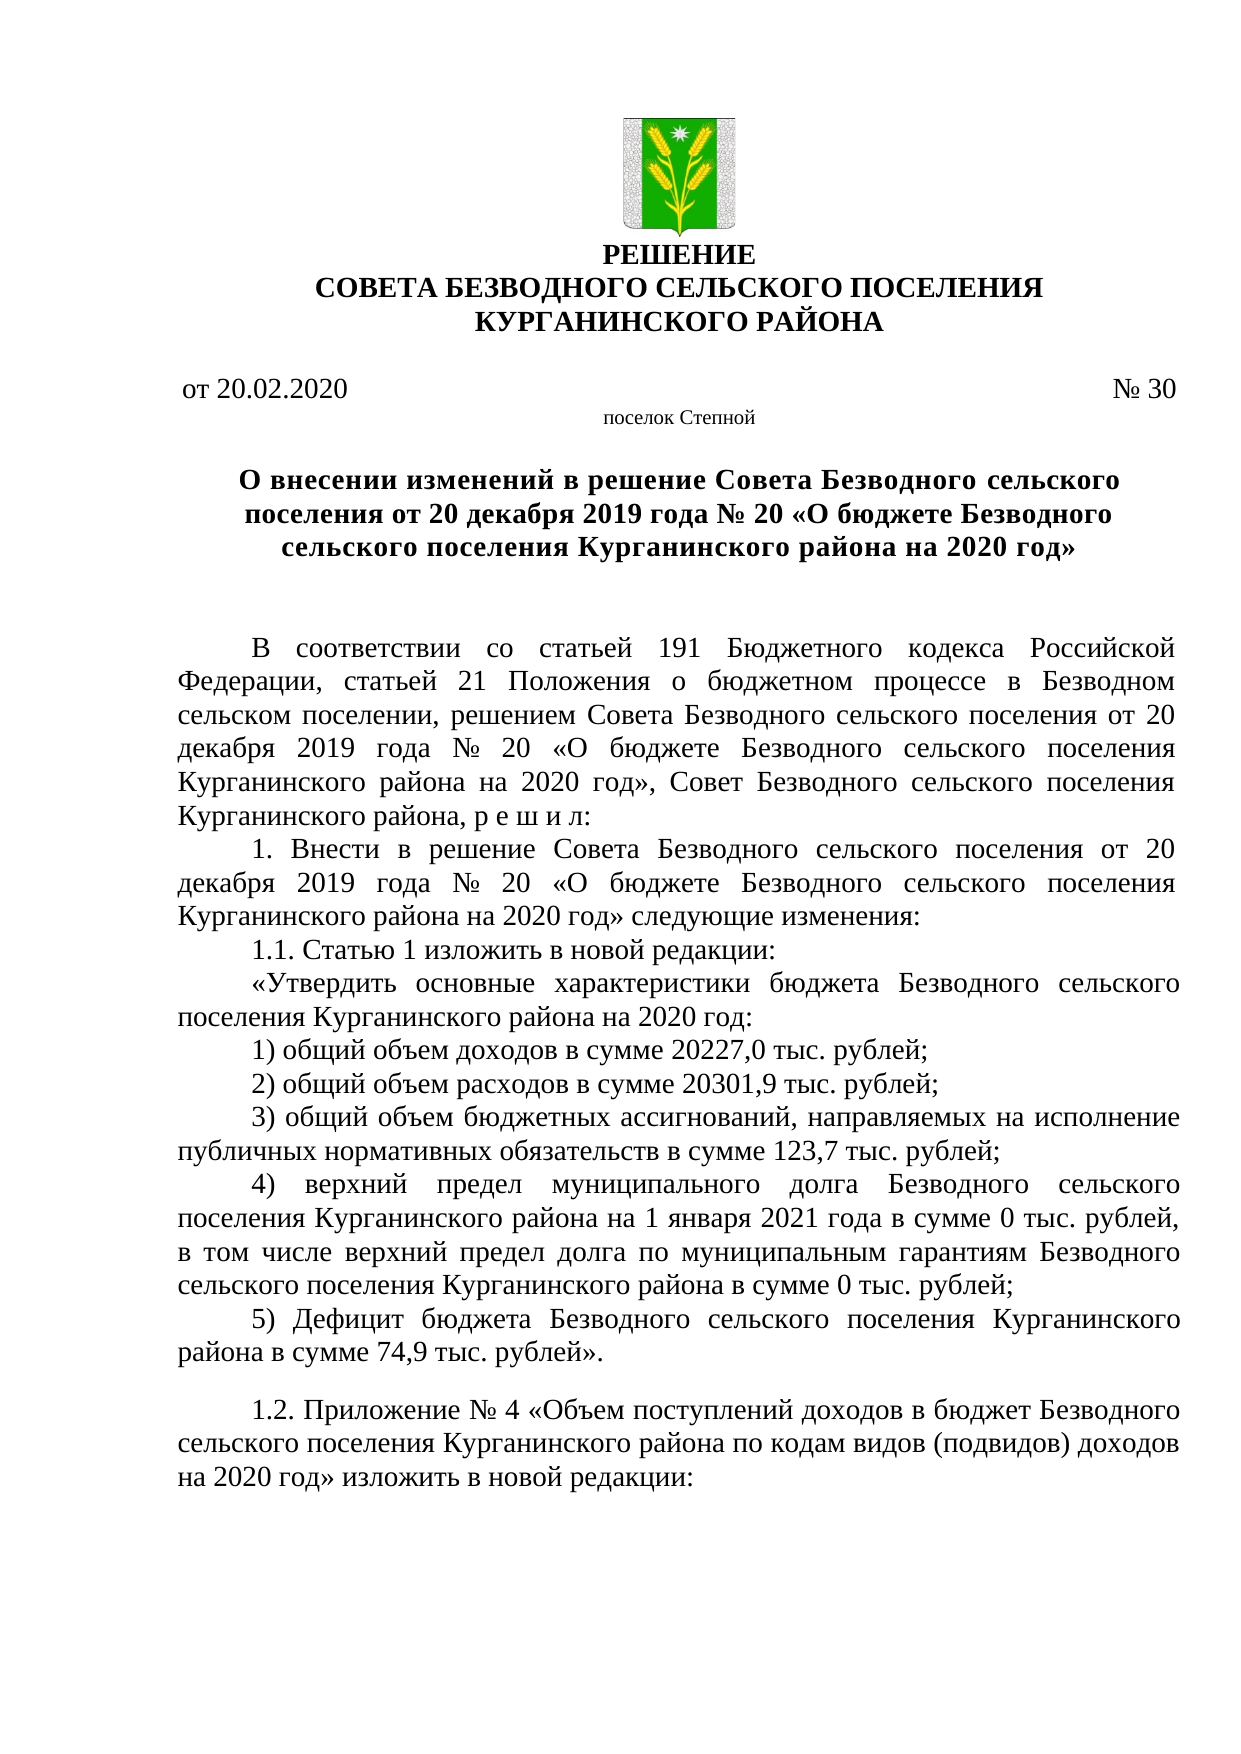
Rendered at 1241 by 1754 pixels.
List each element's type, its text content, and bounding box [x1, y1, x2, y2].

text О внесении изменений в решение Совета Безводного сельского поселения от 20 декабря 2019 года № 20 «О бюджете Безводного сельского поселения Курганинского района на 2020 год» [177, 462, 1181, 563]
text 1.2. Приложение № 4 «Объем поступлений доходов в бюджет Безводного сельского поселения Курганинского района по кодам видов (подвидов) доходов на 2020 год» изложить в новой редакции: [177, 1392, 1181, 1492]
text РЕШЕНИЕ [177, 237, 1181, 270]
text В соответствии со статьей 191 Бюджетного кодекса Российской Федерации, статьей 21 Положения о бюджетном процессе в Безводном сельском поселении, решением Совета Безводного сельского поселения от 20 декабря 2019 года № 20 «О бюджете Безводного сельского поселения Курганинского района на 2020 год», Совет Безводного сельского поселения Курганинского района, р е ш и л: [177, 630, 1176, 831]
text 5) Дефицит бюджета Безводного сельского поселения Курганинского района в сумме 74,9 тыс. рублей». [177, 1301, 1181, 1368]
text поселок Степной [177, 404, 1181, 429]
text 1) общий объем доходов в сумме 20227,0 тыс. рублей; [177, 1032, 1181, 1066]
text от 20.02.2020 № 30 [177, 371, 1181, 404]
text 1. Внести в решение Совета Безводного сельского поселения от 20 декабря 2019 года № 20 «О бюджете Безводного сельского поселения Курганинского района на 2020 год» следующие изменения: [177, 831, 1176, 932]
text 4) верхний предел муниципального долга Безводного сельского поселения Курганинского района на 1 января 2021 года в сумме 0 тыс. рублей, в том числе верхний предел долга по муниципальным гарантиям Безводного сельского поселения Курганинского района в сумме 0 тыс. рублей; [177, 1167, 1181, 1301]
text 1.1. Статью 1 изложить в новой редакции: [177, 932, 1181, 965]
text 3) общий объем бюджетных ассигнований, направляемых на исполнение публичных нормативных обязательств в сумме 123,7 тыс. рублей; [177, 1099, 1181, 1167]
text 2) общий объем расходов в сумме 20301,9 тыс. рублей; [177, 1066, 1181, 1099]
picture [623, 118, 736, 237]
text КУРГАНИНСКОГО РАЙОНА [177, 304, 1181, 337]
text «Утвердить основные характеристики бюджета Безводного сельского поселения Курганинского района на 2020 год: [177, 965, 1181, 1032]
text СОВЕТА БЕЗВОДНОГО СЕЛЬСКОГО ПОСЕЛЕНИЯ [177, 270, 1181, 304]
